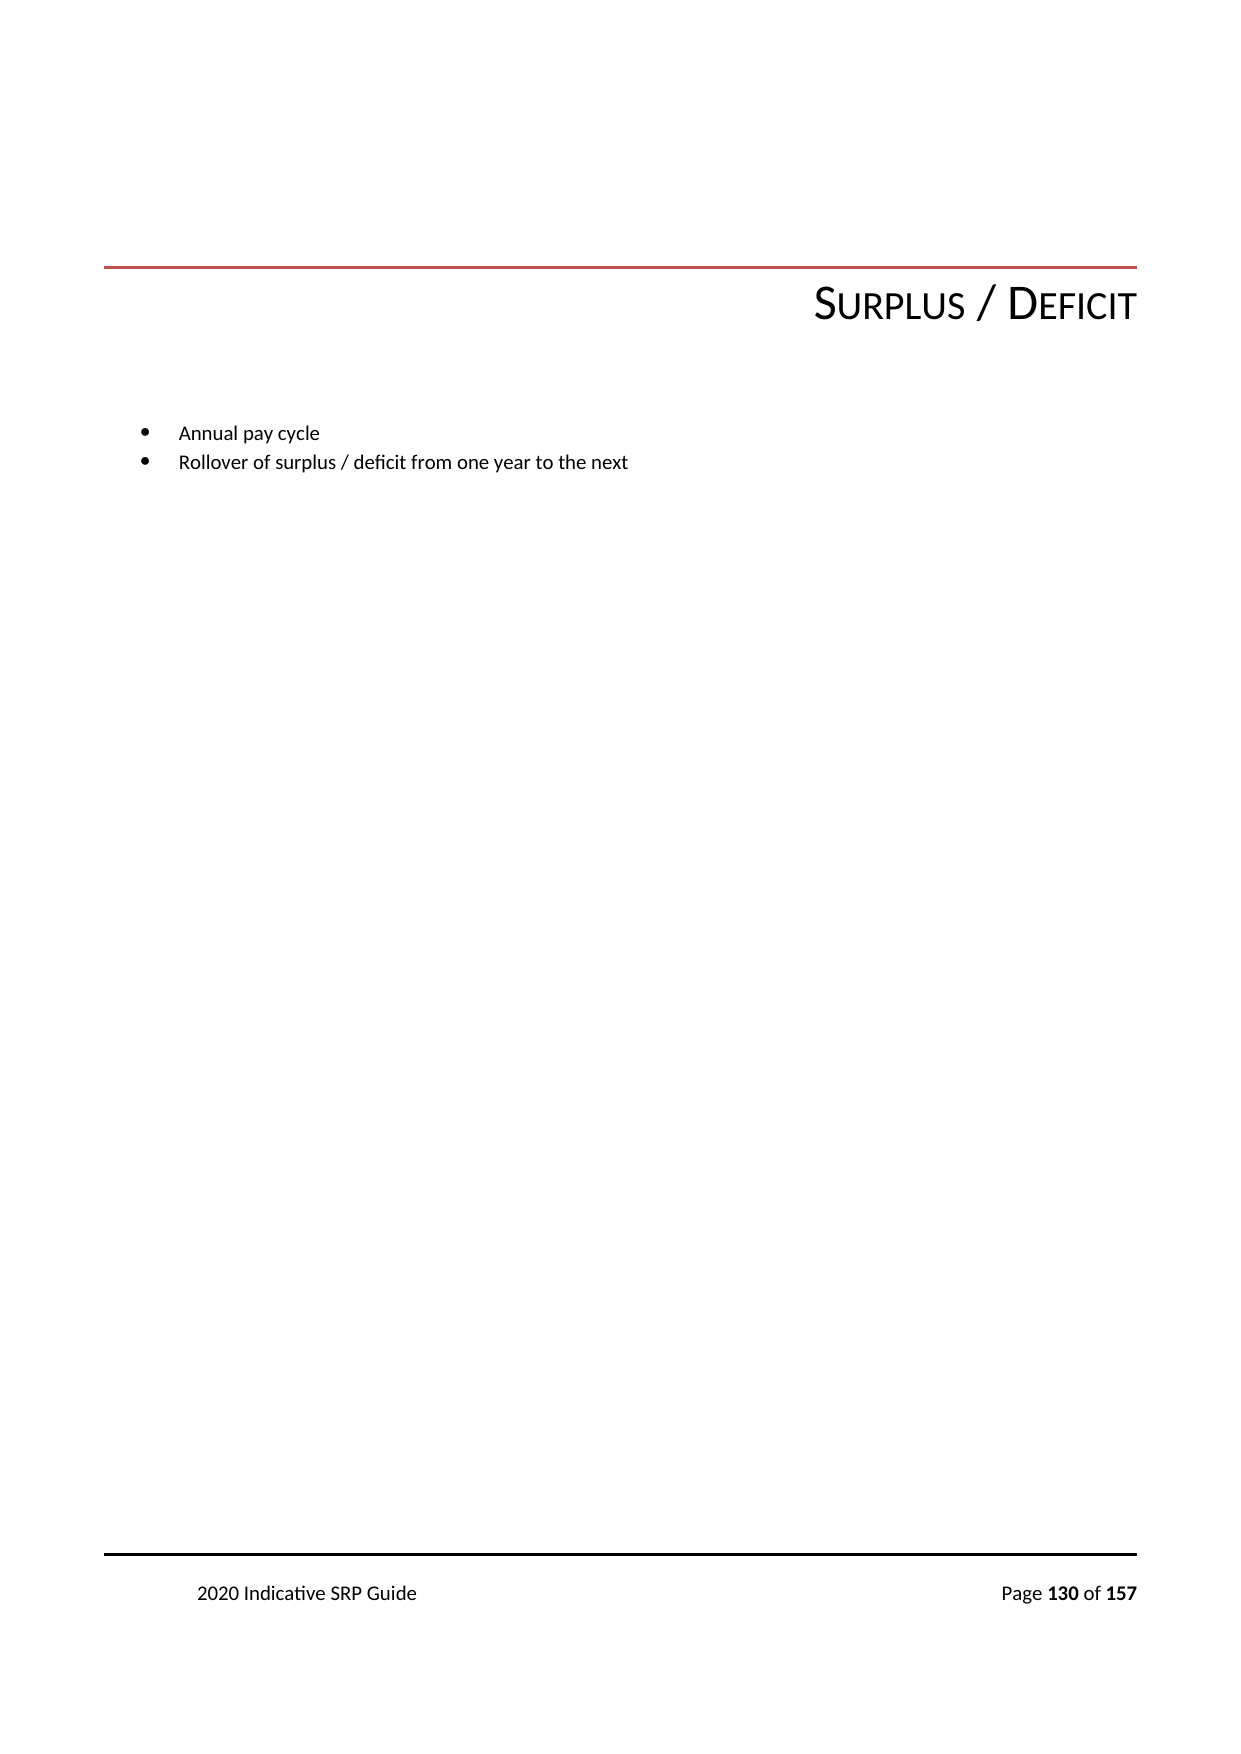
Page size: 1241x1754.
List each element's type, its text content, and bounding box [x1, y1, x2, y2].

list Rollover of surplus / deficit from one year to the next [141, 449, 1137, 475]
list Annual pay cycle [141, 420, 1137, 446]
title Surplus / Deficit [103, 267, 1137, 332]
